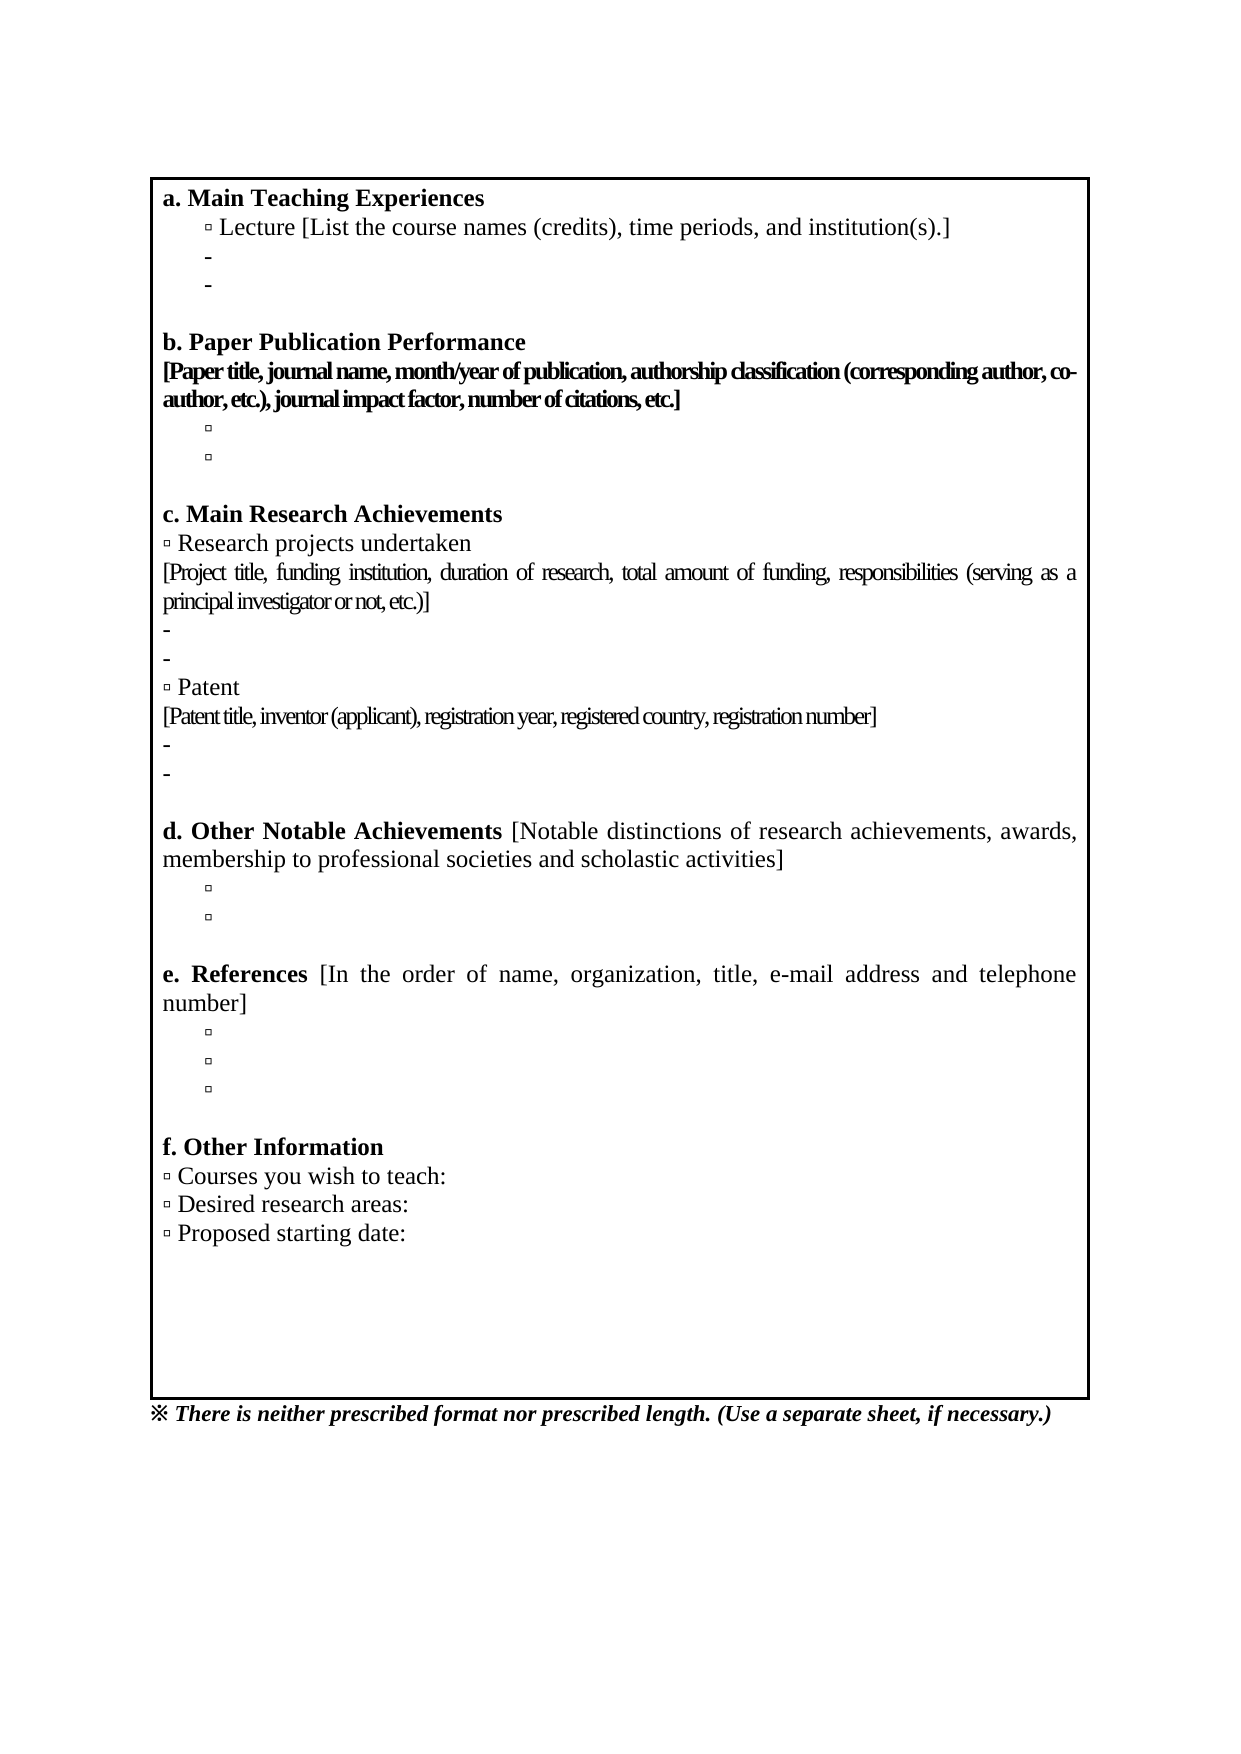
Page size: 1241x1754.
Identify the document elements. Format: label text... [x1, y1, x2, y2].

table_header a. Main Teaching Experiences ▫ Lecture [List the course names (credits), time periods, and institution(s).] - - b. Paper Publication Performance [Paper title, journal name, month/year of publication, authorship classification (corresponding author, co-author, etc.), journal impact factor, number of citations, etc.] ▫ ▫ c. Main Research Achievements ▫ Research projects undertaken [Project title, funding institution, duration of research, total amount of funding, responsibilities (serving as a principal investigator or not, etc.)] - - ▫ Patent [Patent title, inventor (applicant), registration year, registered country, registration number] - - d. Other Notable Achievements [Notable distinctions of research achievements, awards, membership to professional societies and scholastic activities] ▫ ▫ e. References [In the order of name, organization, title, e-mail address and telephone number] ▫ ▫ ▫ f. Other Information ▫ Courses you wish to teach: ▫ Desired research areas: ▫ Proposed starting date: [153, 180, 1087, 1397]
text ※ There is neither prescribed format nor prescribed length. (Use a separate sheet, if necessary.) [150, 1400, 1090, 1426]
